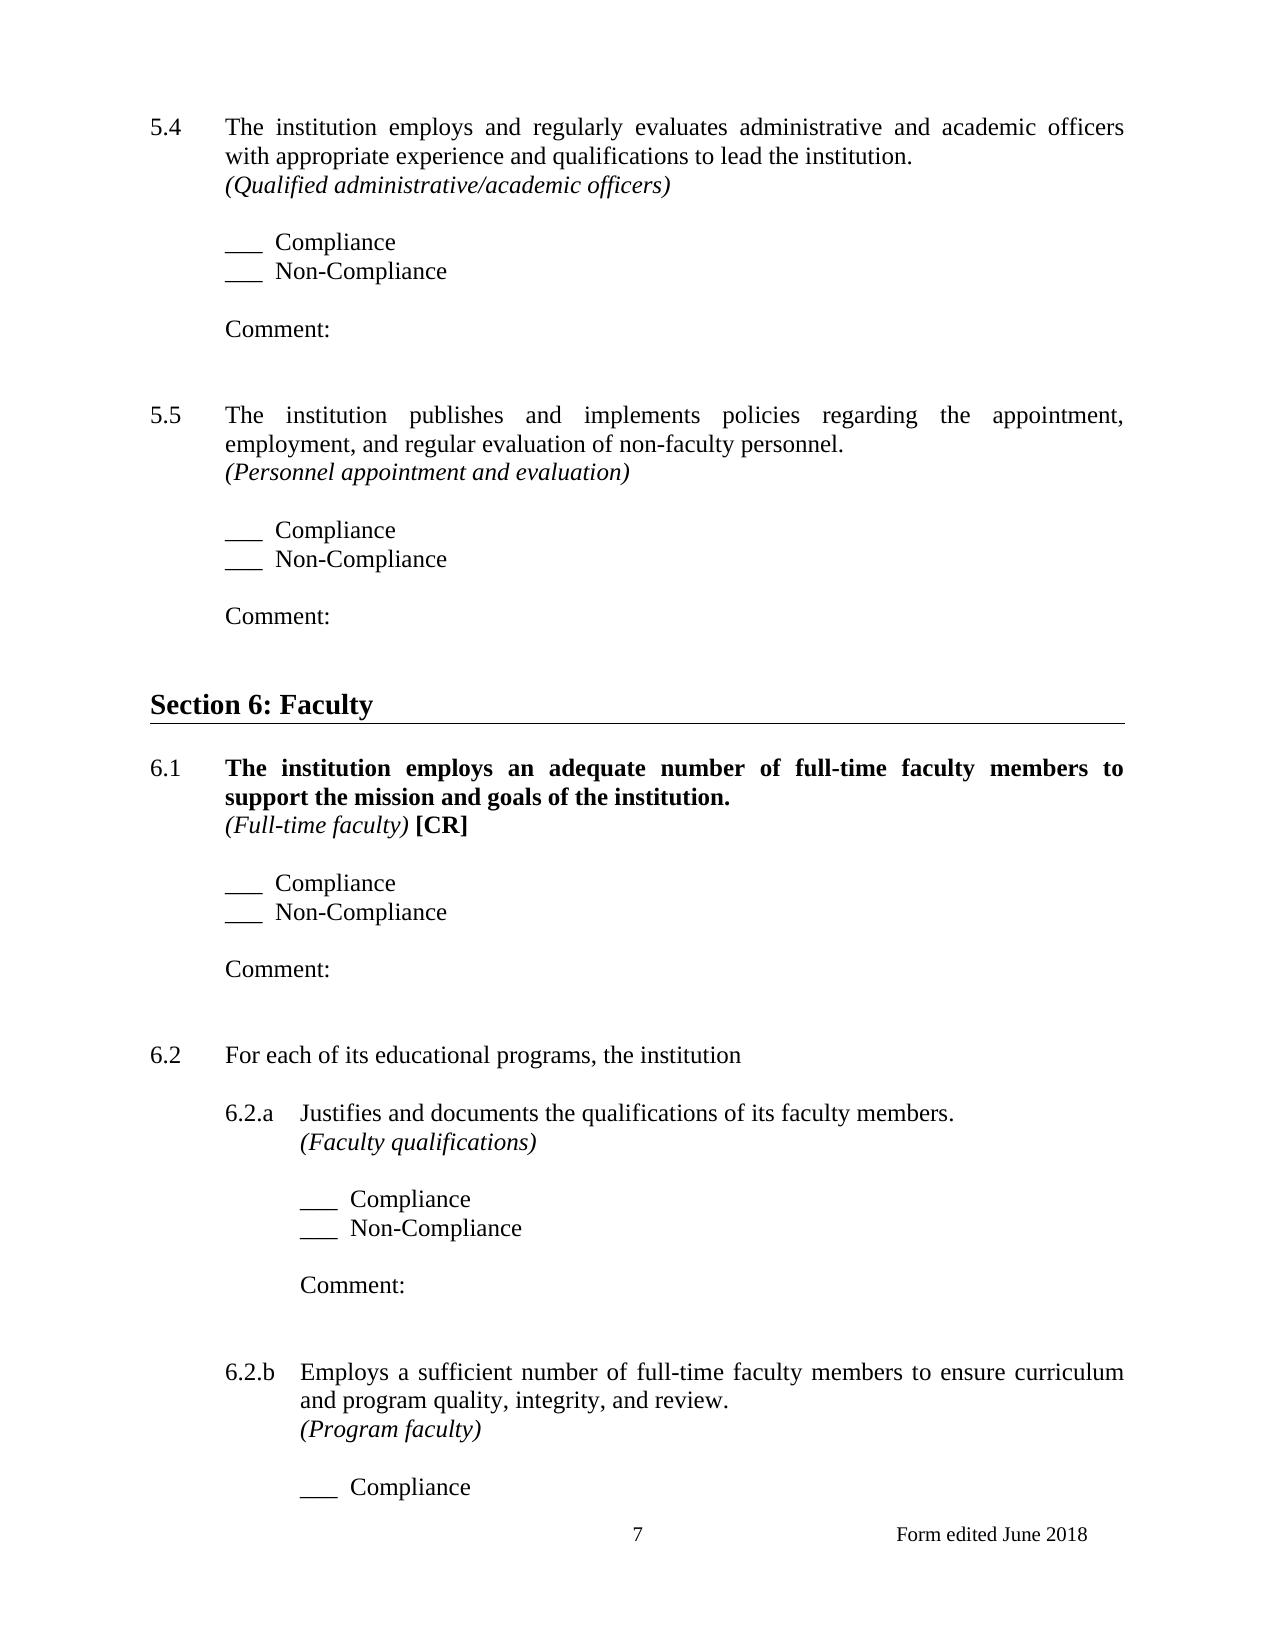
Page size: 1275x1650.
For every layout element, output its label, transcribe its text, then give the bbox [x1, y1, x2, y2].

text ___ Compliance [225, 227, 1125, 256]
text Comment: [225, 601, 1125, 630]
text 6.2.b Employs a sufficient number of full-time faculty members to ensure curriculum and program quality, integrity, and review. [225, 1357, 1125, 1414]
text (Qualified administrative/academic officers) [150, 170, 1125, 199]
text ___ Non-Compliance [225, 256, 1125, 285]
text Comment: [300, 1270, 1125, 1299]
text ___ Non-Compliance [225, 897, 1125, 925]
text ___ Non-Compliance [225, 544, 1125, 572]
text (Full-time faculty) [CR] [150, 810, 1125, 839]
text ___ Compliance [300, 1472, 1125, 1500]
text Comment: [225, 314, 1125, 342]
text 5.5 The institution publishes and implements policies regarding the appointment, employment, and regular evaluation of non-faculty personnel. [150, 400, 1125, 457]
text ___ Non-Compliance [300, 1213, 1125, 1242]
text Comment: [225, 954, 1125, 983]
text 6.2 For each of its educational programs, the institution [150, 1040, 1125, 1069]
text ___ Compliance [225, 868, 1125, 897]
text (Faculty qualifications) [225, 1127, 1125, 1155]
text ___ Compliance [300, 1184, 1125, 1213]
text Section 6: Faculty [150, 687, 1125, 723]
text ___ Compliance [225, 515, 1125, 544]
text (Personnel appointment and evaluation) [150, 457, 1125, 486]
text 6.2.a Justifies and documents the qualifications of its faculty members. [225, 1098, 1125, 1127]
text 5.4 The institution employs and regularly evaluates administrative and academic officers with appropriate experience and qualifications to lead the institution. [150, 112, 1125, 170]
text 6.1 The institution employs an adequate number of full-time faculty members to support the mission and goals of the institution. [150, 753, 1125, 810]
text (Program faculty) [225, 1414, 1125, 1443]
